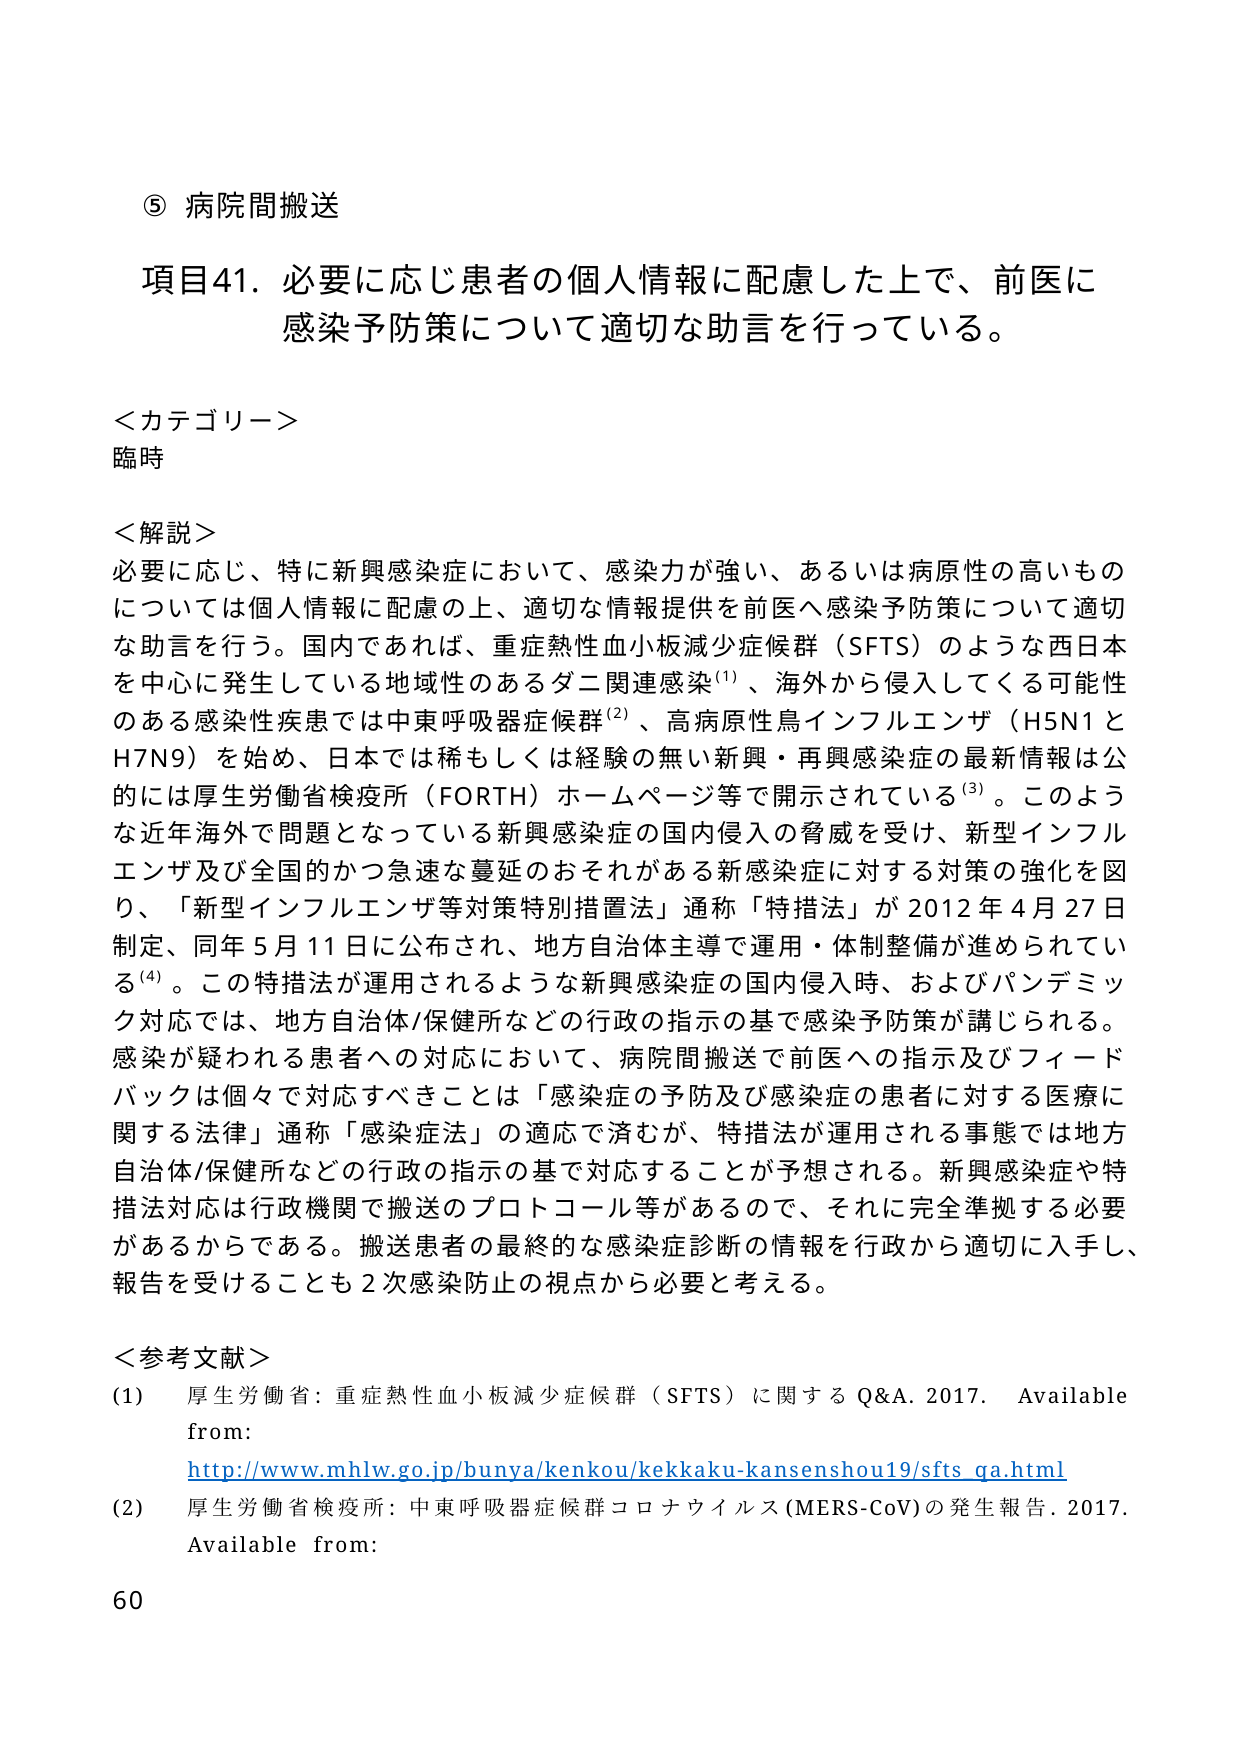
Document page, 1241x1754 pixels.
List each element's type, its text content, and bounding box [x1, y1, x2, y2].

text (2) 厚生労働省検疫所: 中東呼吸器症候群コロナウイルス(MERS-CoV)の発生報告. 2017. Available from: [112, 1488, 1128, 1563]
text ＜カテゴリー＞ [112, 400, 1128, 438]
text 臨時 [112, 438, 1128, 475]
text http://www.mhlw.go.jp/bunya/kenkou/kekkaku-kansenshou19/sfts_qa.html [112, 1450, 1128, 1488]
text 必要に応じ、特に新興感染症において、感染力が強い、あるいは病原性の高いものについては個人情報に配慮の上、適切な情報提供を前医へ感染予防策について適切な助言を行う。国内であれば、重症熱性血小板減少症候群（SFTS）のような西日本を中心に発生している地域性のあるダニ関連感染(1) 、海外から侵入してくる可能性のある感染性疾患では中東呼吸器症候群(2) 、高病原性鳥インフルエンザ（H5N1とH7N9）を始め、日本では稀もしくは経験の無い新興・再興感染症の最新情報は公的には厚生労働省検疫所（FORTH）ホームページ等で開示されている(3) 。このような近年海外で問題となっている新興感染症の国内侵入の脅威を受け、新型インフルエンザ及び全国的かつ急速な蔓延のおそれがある新感染症に対する対策の強化を図り、「新型インフルエンザ等対策特別措置法」通称「特措法」が2012年4月27日制定、同年5月11日に公布され、地方自治体主導で運用・体制整備が進められている(4) 。この特措法が運用されるような新興感染症の国内侵入時、およびパンデミック対応では、地方自治体/保健所などの行政の指示の基で感染予防策が講じられる。感染が疑われる患者への対応において、病院間搬送で前医への指示及びフィードバックは個々で対応すべきことは「感染症の予防及び感染症の患者に対する医療に関する法律」通称「感染症法」の適応で済むが、特措法が運用される事態では地方自治体/保健所などの行政の指示の基で対応することが予想される。新興感染症や特措法対応は行政機関で搬送のプロトコール等があるので、それに完全準拠する必要があるからである。搬送患者の最終的な感染症診断の情報を行政から適切に入手し、報告を受けることも2次感染防止の視点から必要と考える。 [112, 550, 1128, 1300]
text ＜参考文献＞ [112, 1338, 1128, 1375]
subtitle 病院間搬送 [142, 166, 1098, 241]
text (1) 厚生労働省: 重症熱性血小板減少症候群（SFTS）に関するQ&A. 2017. Available from: [112, 1375, 1128, 1450]
subtitle 必要に応じ患者の個人情報に配慮した上で、前医に感染予防策について適切な助言を行っている。 [142, 254, 1098, 350]
text ＜解説＞ [112, 513, 1128, 550]
